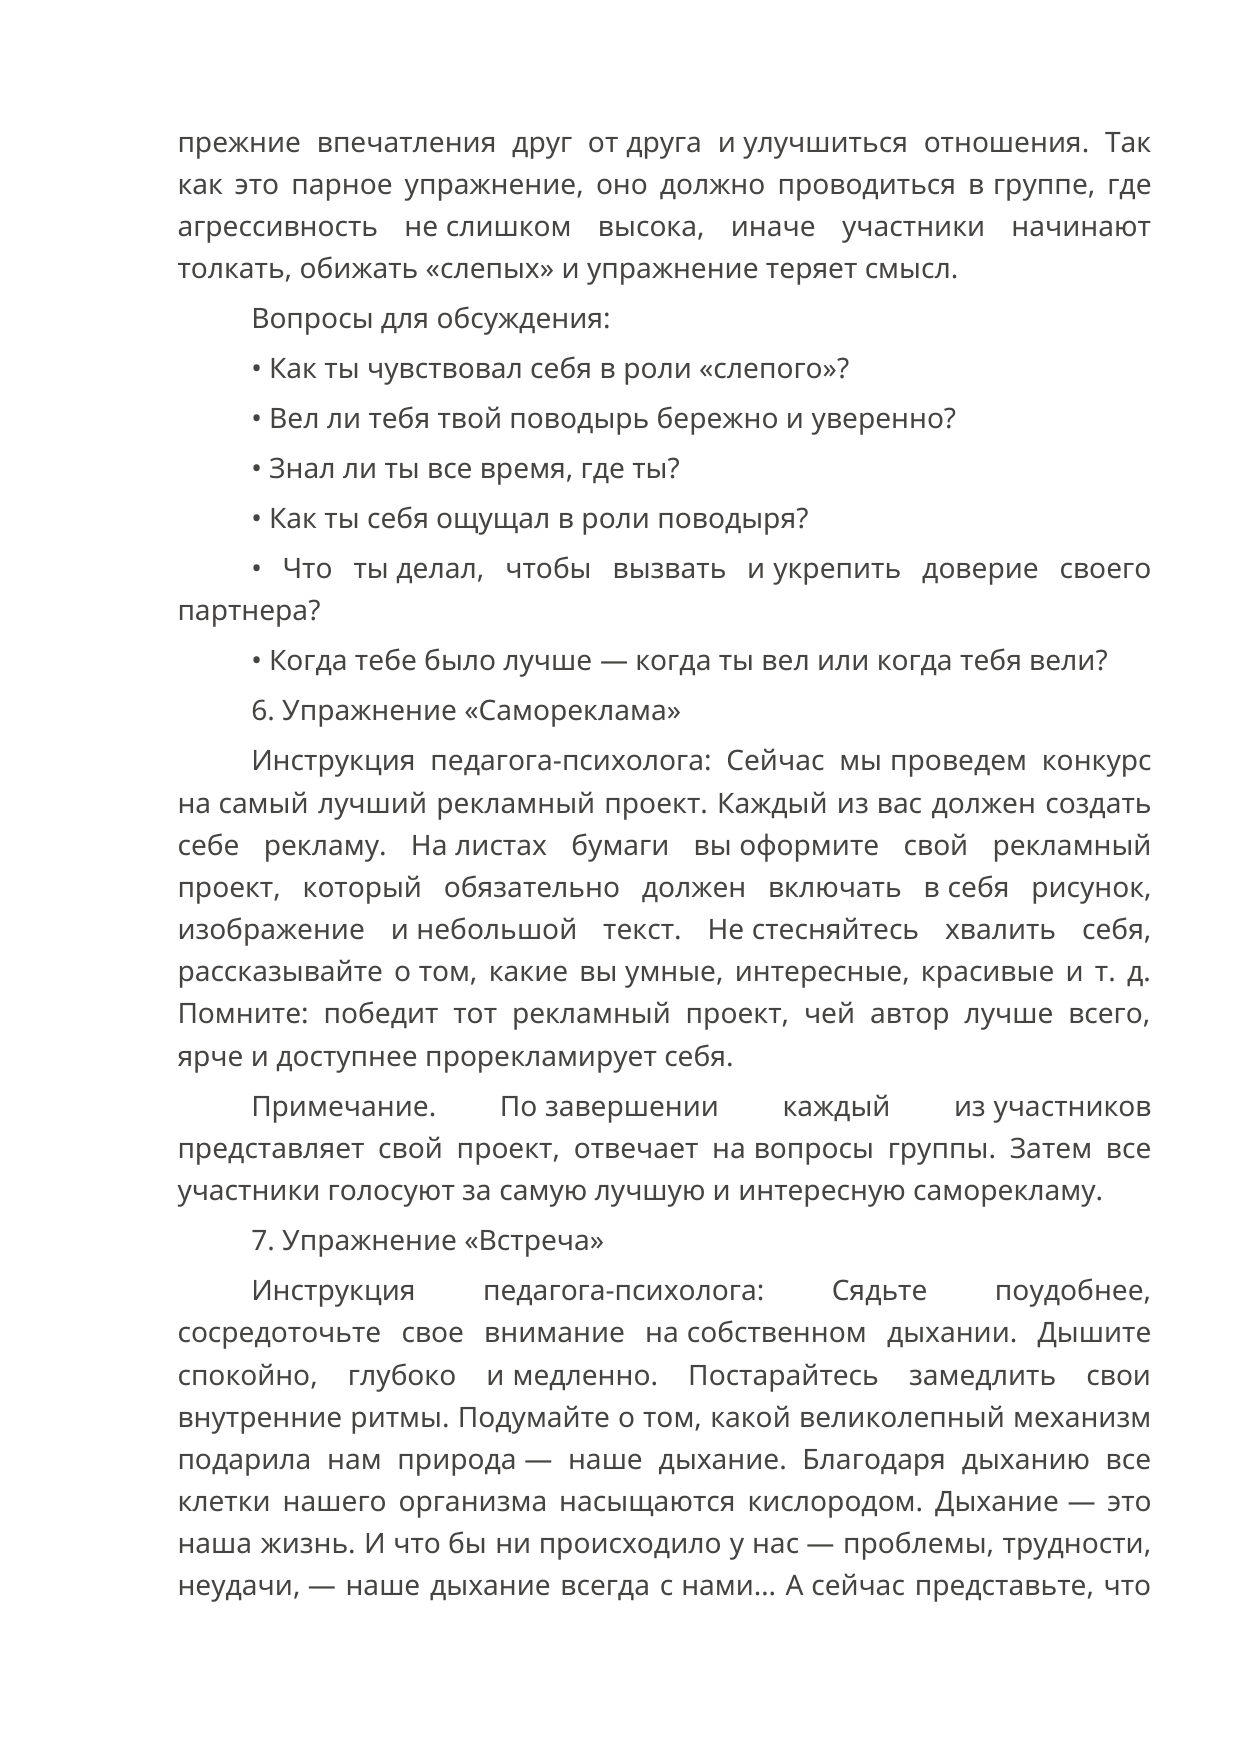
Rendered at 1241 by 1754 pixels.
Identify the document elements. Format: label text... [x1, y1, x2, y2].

text Инструкция педагога-психолога: Сейчас мы проведем конкурс на самый лучший рекламный проект. Каждый из вас должен создать себе рекламу. На листах бумаги вы оформите свой рекламный проект, который обязательно должен включать в себя рисунок, изображение и небольшой текст. Не стесняйтесь хвалить себя, рассказывайте о том, какие вы умные, интересные, красивые и т. д. Помните: победит тот рекламный проект, чей автор лучше всего, ярче и доступнее прорекламирует себя. [177, 737, 1152, 1074]
text 7. Упражнение «Встреча» [177, 1217, 1152, 1259]
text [177, 118, 1152, 287]
text Вопросы для обсуждения: [177, 295, 1152, 337]
text • Как ты чувствовал себя в роли «слепого»? [177, 345, 1152, 387]
text • Как ты себя ощущал в роли поводыря? [177, 495, 1152, 537]
text • Знал ли ты все время, где ты? [177, 445, 1152, 487]
text • Что ты делал, чтобы вызвать и укрепить доверие своего партнера? [177, 545, 1152, 629]
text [177, 1267, 1152, 1604]
text • Вел ли тебя твой поводырь бережно и уверенно? [177, 395, 1152, 437]
text 6. Упражнение «Самореклама» [177, 687, 1152, 729]
text Примечание. По завершении каждый из участников представляет свой проект, отвечает на вопросы группы. Затем все участники голосуют за самую лучшую и интересную саморекламу. [177, 1082, 1152, 1209]
text • Когда тебе было лучше — когда ты вел или когда тебя вели? [177, 637, 1152, 679]
